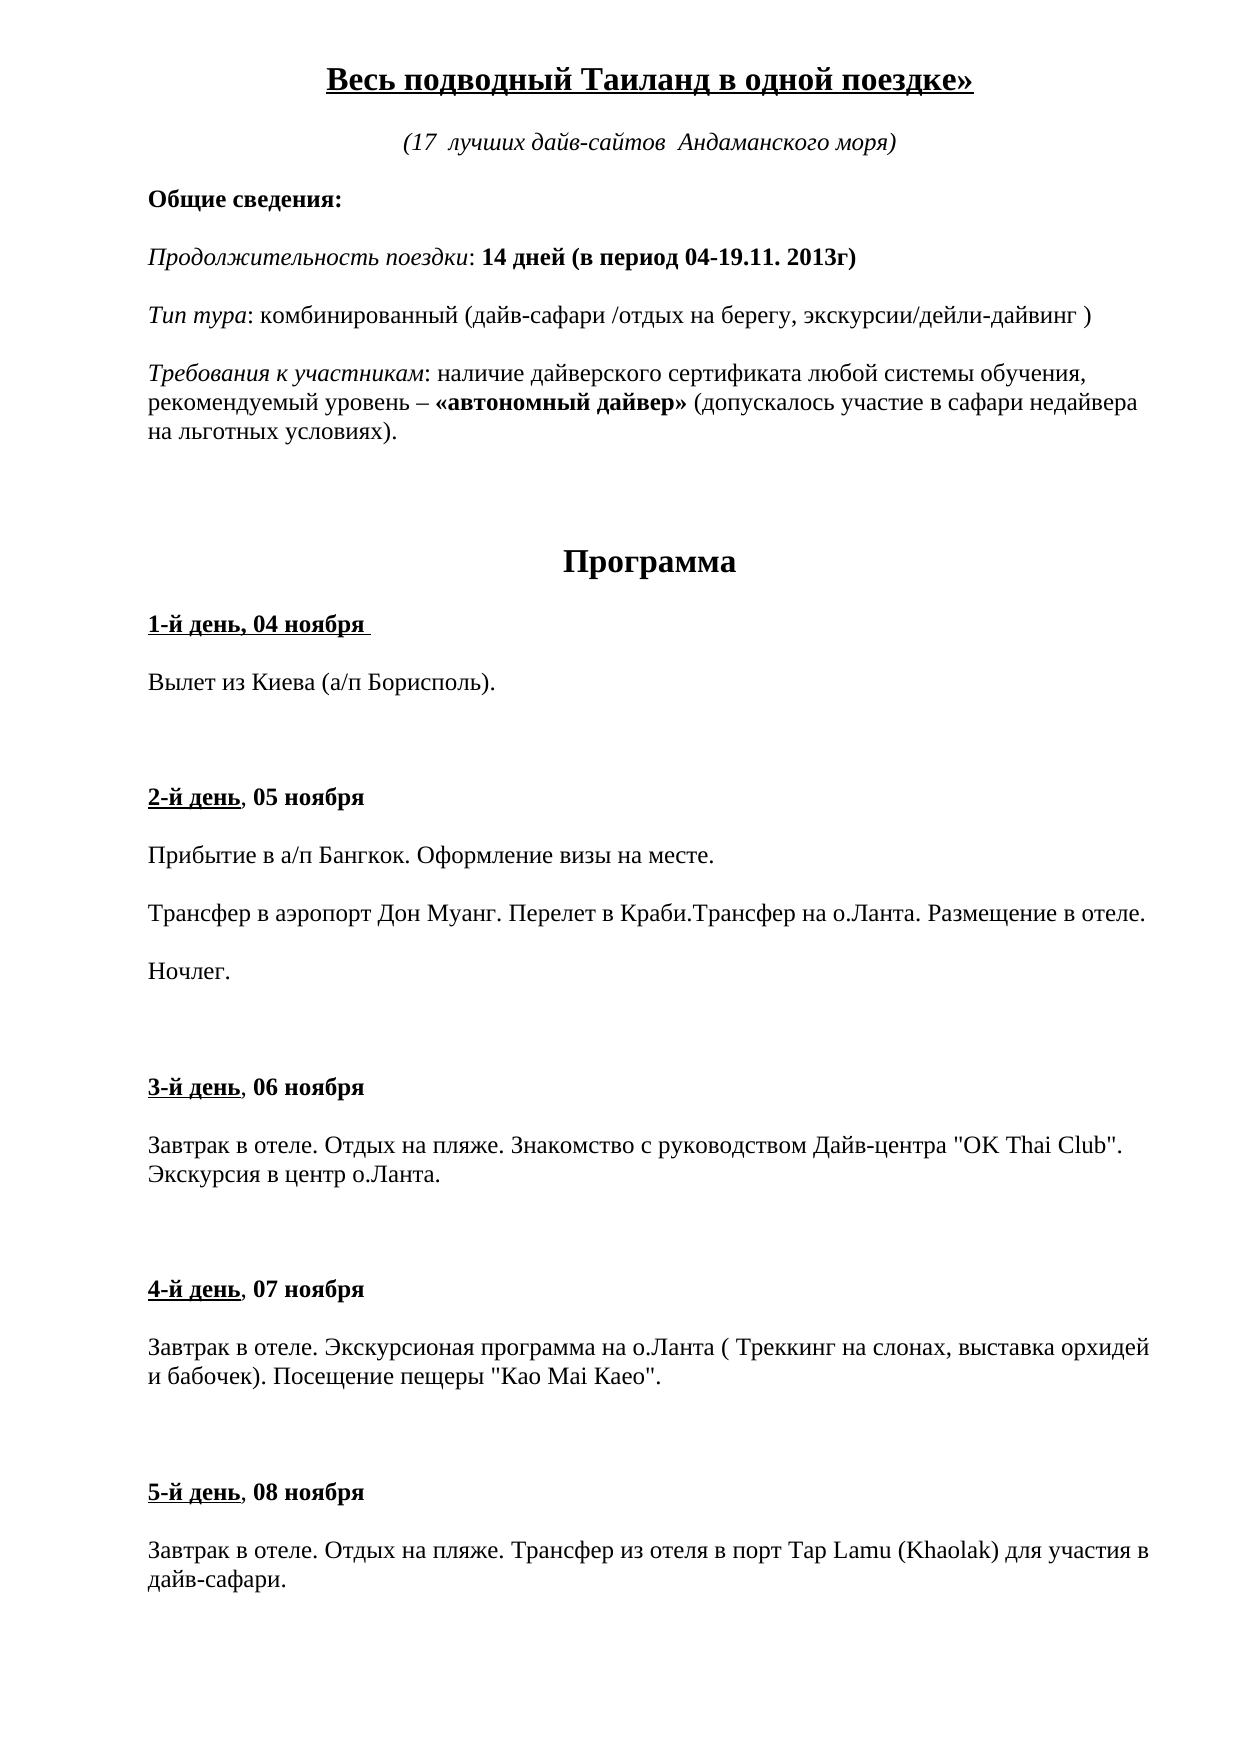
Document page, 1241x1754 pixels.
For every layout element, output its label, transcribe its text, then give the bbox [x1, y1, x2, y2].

text Весь подводный Таиланд в одной поездке» [148, 59, 1152, 97]
text (17 лучших дайв-сайтов Андаманского моря) [148, 127, 1152, 155]
text Завтрак в отеле. Отдых на пляже. Трансфер из отеля в порт Tap Lamu (Khaolak) для участия в дайв-сафари. [148, 1535, 1152, 1592]
text Требования к участникам: наличие дайверского сертификата любой системы обучения, рекомендуемый уровень – «автономный дайвер» (допускалось участие в сафари недайвера на льготных условиях). [148, 358, 1152, 444]
text Тип тура: комбинированный (дайв-сафари /отдых на берегу, экскурсии/дейли-дайвинг ) [148, 300, 1152, 329]
text 3-й день, 06 ноября [148, 1072, 1152, 1101]
text Продолжительность поездки: 14 дней (в период 04-19.11. 2013г) [148, 242, 1152, 271]
text Завтрак в отеле. Экскурсионая программа на о.Ланта ( Треккинг на слонах, выставка орхидей и бабочек). Посещение пещеры "Као Маі Каео". [148, 1332, 1152, 1390]
text Завтрак в отеле. Отдых на пляже. Знакомство с руководством Дайв-центра "OK Thai Club". Экскурсия в центр о.Ланта. [148, 1130, 1152, 1187]
text Ночлег. [148, 956, 1152, 985]
text Прибытие в а/п Бангкок. Оформление визы на месте. [148, 840, 1152, 869]
text Трансфер в аэропорт Дон Муанг. Перелет в Краби.Трансфер на о.Ланта. Размещение в отеле. [148, 898, 1152, 927]
text Программа [148, 541, 1152, 579]
text 2-й день, 05 ноября [148, 782, 1152, 811]
text Общие сведения: [148, 184, 1152, 213]
text Вылет из Киева (а/п Борисполь). [148, 667, 1152, 695]
text 1-й день, 04 ноября [148, 609, 1152, 637]
text 4-й день, 07 ноября [148, 1274, 1152, 1303]
text 5-й день, 08 ноября [148, 1477, 1152, 1506]
